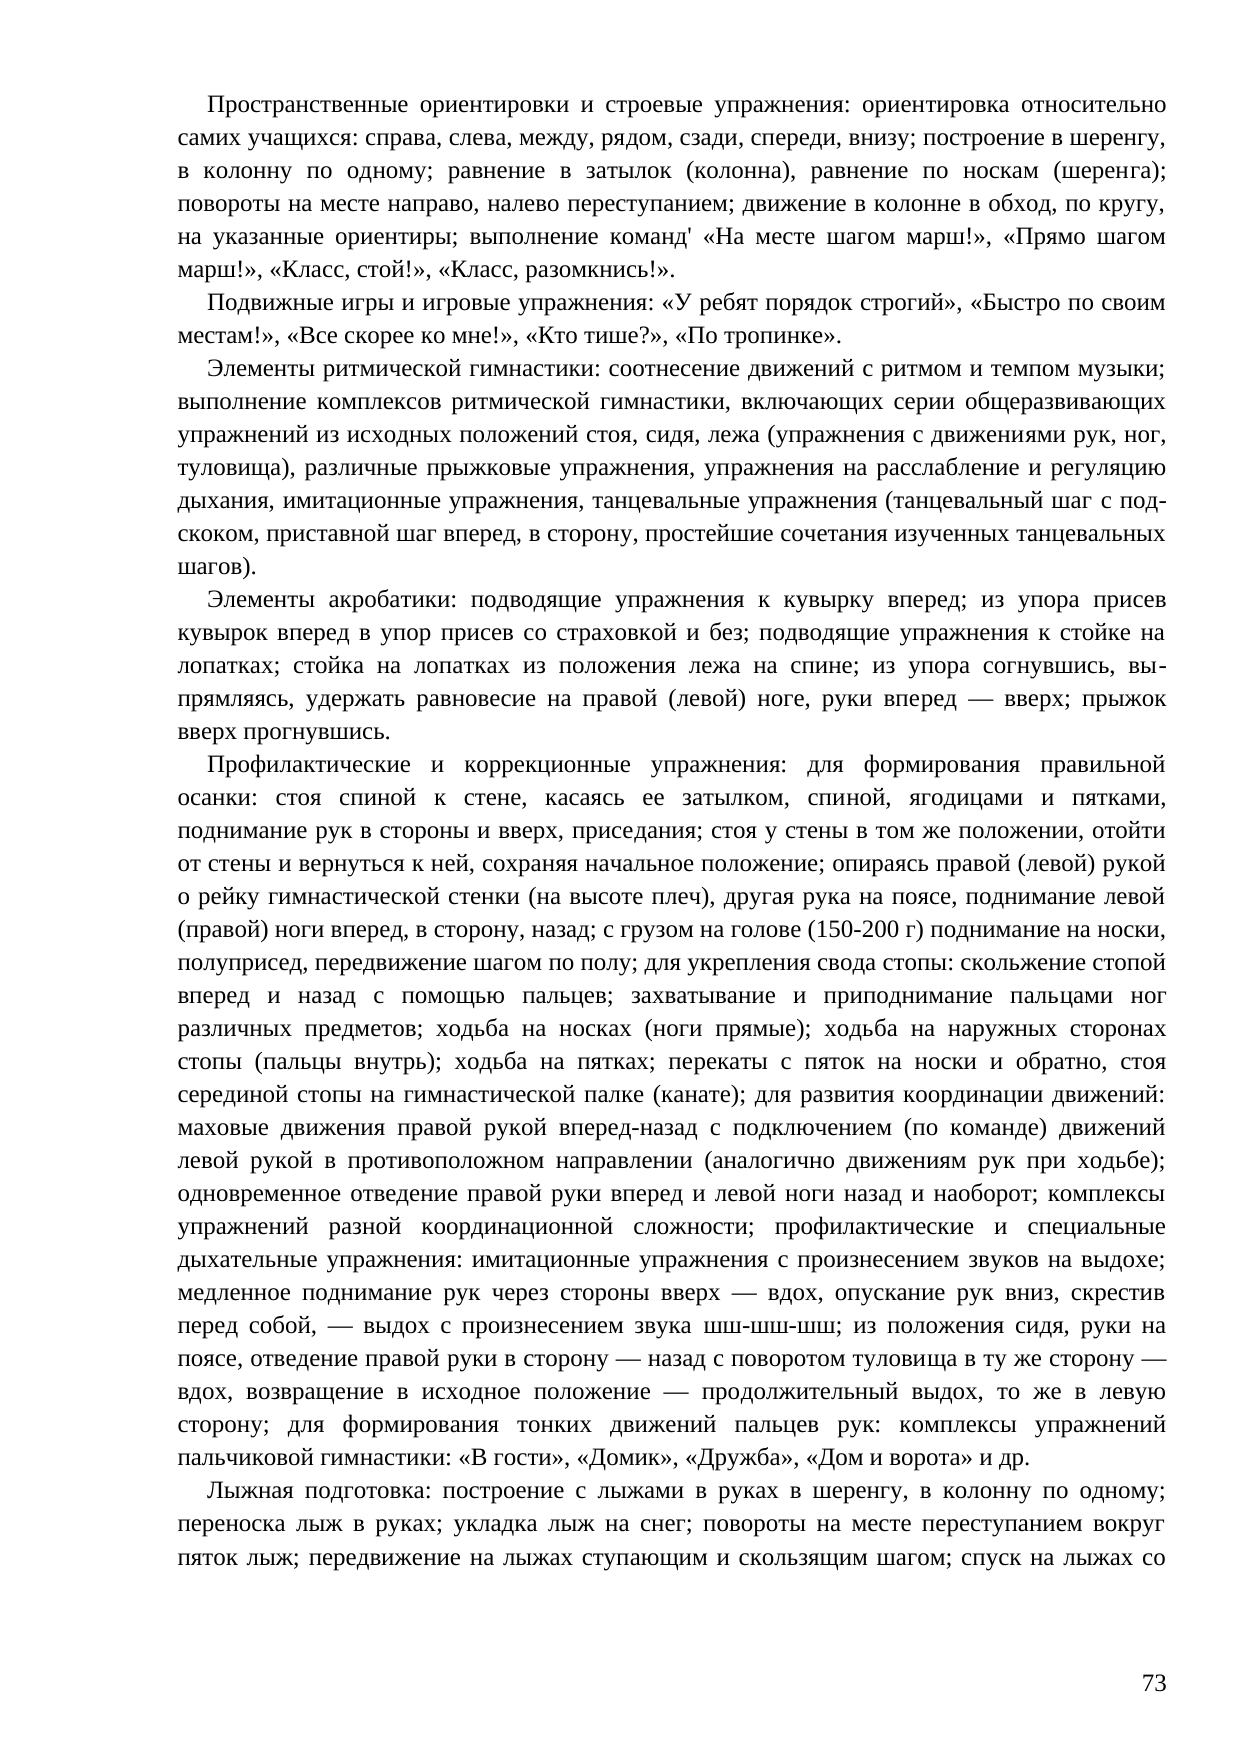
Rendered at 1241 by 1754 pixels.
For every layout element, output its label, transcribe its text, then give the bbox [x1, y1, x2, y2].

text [177, 1476, 1167, 1570]
text Элементы акробатики: подводящие упражнения к кувырку вперед; из упора присев кувырок вперед в упор присев со страховкой и без; подводящие упражнения к стойке на лопатках; стойка на лопатках из положения лежа на спине; из упора согнувшись, выпрямляясь, удержать равновесие на правой (левой) ноге, руки вперед — вверх; прыжок вверх прогнувшись. [177, 584, 1167, 745]
text Подвижные игры и игровые упражнения: «У ребят порядок строгий», «Быстро по своим местам!», «Все скорее ко мне!», «Кто тише?», «По тропинке». [177, 287, 1167, 348]
text Пространственные ориентировки и строевые упражнения: ориентировка относительно самих учащихся: справа, слева, между, рядом, сзади, спереди, внизу; построение в шеренгу, в колонну по одному; равнение в затылок (колонна), равнение по носкам (шеренга); повороты на месте направо, налево переступанием; движение в колонне в обход, по кругу, на указанные ориентиры; выполнение команд' «На месте шагом марш!», «Прямо шагом марш!», «Класс, стой!», «Класс, разомкнись!». [177, 89, 1167, 282]
text Элементы ритмической гимнастики: соотнесение движений с ритмом и темпом музыки; выполнение комплексов ритмической гимнастики, включающих серии общеразвивающих упражнений из исходных положений стоя, сидя, лежа (упражнения с движениями рук, ног, туловища), различные прыжковые упражнения, упражнения на расслабление и регуляцию дыхания, имитационные упражнения, танцевальные упражнения (танцевальный шаг с подскоком, приставной шаг вперед, в сторону, простейшие сочетания изученных танцевальных шагов). [177, 353, 1167, 580]
text Профилактические и коррекционные упражнения: для формирования правильной осанки: стоя спиной к стене, касаясь ее затылком, спиной, ягодицами и пятками, поднимание рук в стороны и вверх, приседания; стоя у стены в том же положении, отойти от стены и вернуться к ней, сохраняя начальное положение; опираясь правой (левой) рукой о рейку гимнастической стенки (на высоте плеч), другая рука на поясе, поднимание левой (правой) ноги вперед, в сторону, назад; с грузом на голове (150-200 г) поднимание на носки, полуприсед, передвижение шагом по полу; для укрепления свода стопы: скольжение стопой вперед и назад с помощью пальцев; захватывание и приподнимание пальцами ног различных предметов; ходьба на носках (ноги прямые); ходьба на наружных сторонах стопы (пальцы внутрь); ходьба на пятках; перекаты с пяток на носки и обратно, стоя серединой стопы на гимнастической палке (канате); для развития координации движений: маховые движения правой рукой вперед-назад с подключением (по команде) движений левой рукой в противоположном направлении (аналогично движениям рук при ходьбе); одновременное отведение правой руки вперед и левой ноги назад и наоборот; комплексы упражнений разной координационной сложности; профилактические и специальные дыхательные упражнения: имитационные упражнения с произнесением звуков на выдохе; медленное поднимание рук через стороны вверх — вдох, опускание рук вниз, скрестив перед собой, — выдох с произнесением звука шш-шш-шш; из положения сидя, руки на поясе, отведение правой руки в сторону — назад с поворотом туловища в ту же сторону — вдох, возвращение в исходное положение — продолжительный выдох, то же в левую сторону; для формирования тонких движений пальцев рук: комплексы упражнений пальчиковой гимнастики: «В гости», «Домик», «Дружба», «Дом и ворота» и др. [177, 749, 1167, 1471]
